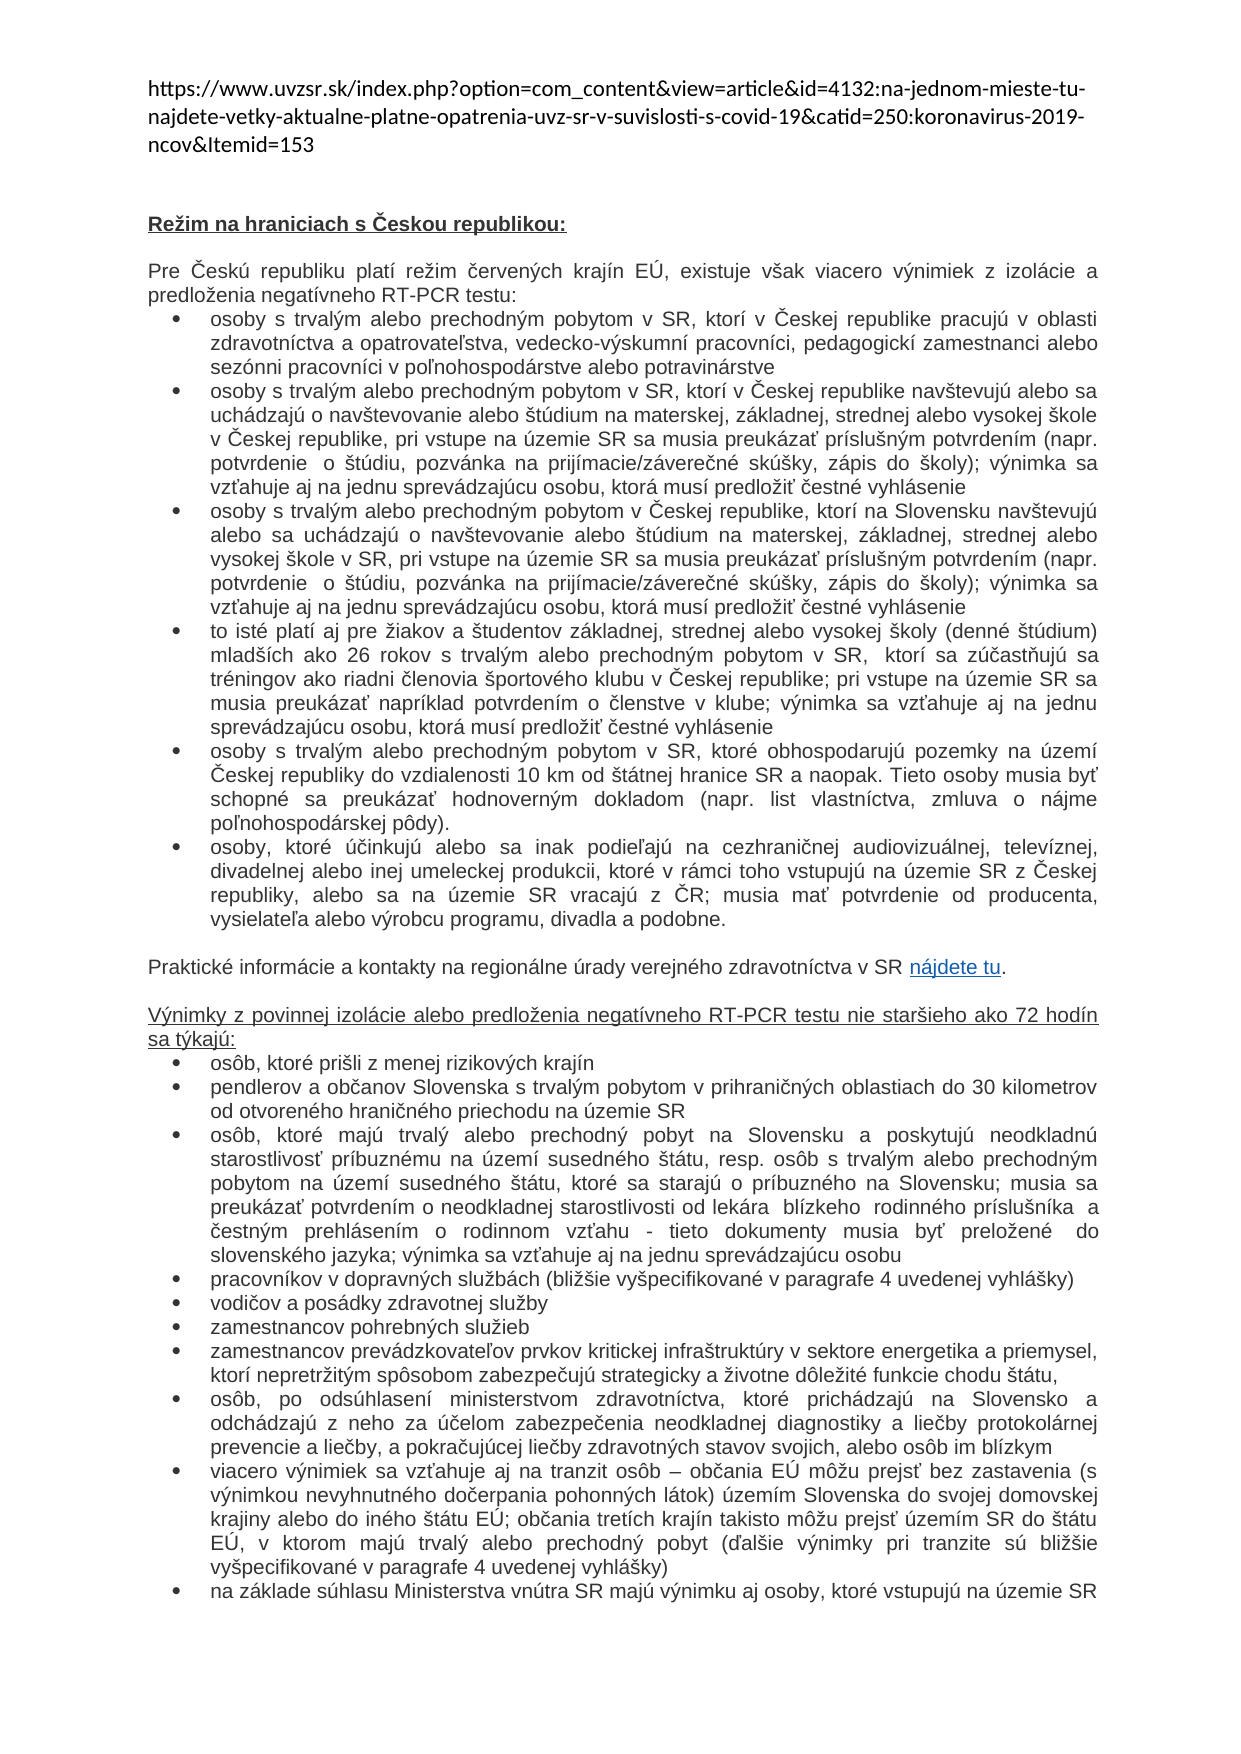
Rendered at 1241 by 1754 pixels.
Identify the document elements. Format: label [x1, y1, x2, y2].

table_cell [146, 186, 1100, 1604]
